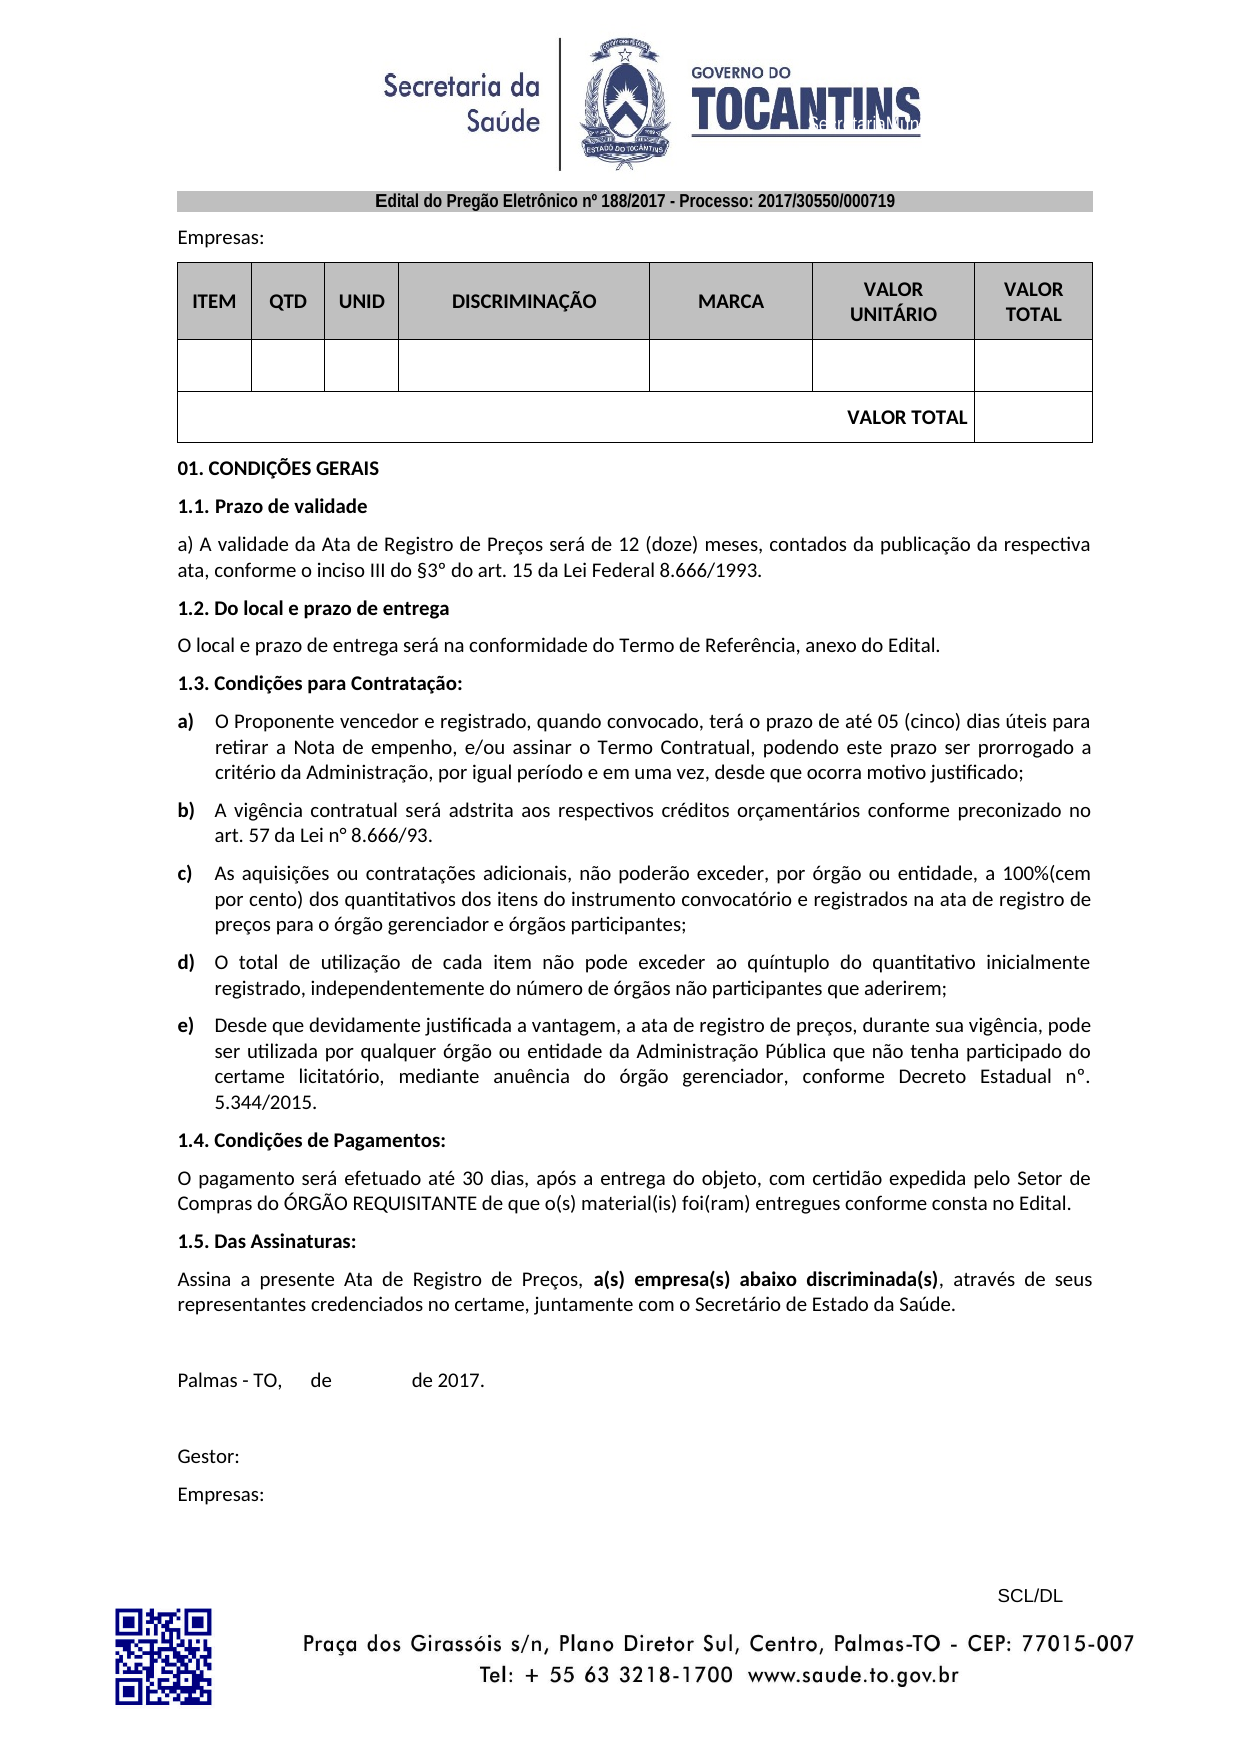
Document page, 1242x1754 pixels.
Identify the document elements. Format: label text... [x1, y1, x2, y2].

table_header ITEM [178, 263, 251, 339]
text O local e prazo de entrega será na conformidade do Termo de Referência, anexo do Edital. [177, 633, 1093, 658]
table_header VALOR UNITÁRIO [813, 263, 974, 339]
text Palmas - TO, de de 2017. [177, 1367, 1093, 1393]
list Prazo de validade [177, 493, 1093, 519]
table_cell [399, 340, 649, 391]
text 1.2. Do local e prazo de entrega [177, 595, 1093, 620]
text a) A validade da Ata de Registro de Preços será de 12 (doze) meses, contados da publicação da respectiva ata, conforme o inciso III do §3º do art. 15 da Lei Federal 8.666/1993. [177, 531, 1093, 582]
text 1.5. Das Assinaturas: [177, 1228, 1093, 1253]
text 1.4. Condições de Pagamentos: [177, 1127, 1093, 1152]
table_cell [178, 340, 251, 391]
table_cell [975, 392, 1092, 442]
text Assina a presente Ata de Registro de Preços, a(s) empresa(s) abaixo discriminada(s), através de seus representantes credenciados no certame, juntamente com o Secretário de Estado da Saúde. [177, 1266, 1093, 1317]
subtitle Empresas: [177, 224, 1093, 250]
list A vigência contratual será adstrita aos respectivos créditos orçamentários conforme preconizado no art. 57 da Lei n° 8.666/93. [177, 797, 1093, 848]
text Empresas: [177, 1481, 1039, 1506]
list O total de utilização de cada item não pode exceder ao quíntuplo do quantitativo inicialmente registrado, independentemente do número de órgãos não participantes que aderirem; [177, 949, 1093, 1000]
table_cell [252, 340, 324, 391]
list Desde que devidamente justificada a vantagem, a ata de registro de preços, durante sua vigência, pode ser utilizada por qualquer órgão ou entidade da Administração Pública que não tenha participado do certame licitatório, mediante anuência do órgão gerenciador, conforme Decreto Estadual nº. 5.344/2015. [177, 1013, 1093, 1114]
table_header DISCRIMINAÇÃO [399, 263, 649, 339]
list As aquisições ou contratações adicionais, não poderão exceder, por órgão ou entidade, a 100%(cem por cento) dos quantitativos dos itens do instrumento convocatório e registrados na ata de registro de preços para o órgão gerenciador e órgãos participantes; [177, 861, 1093, 937]
table_cell [975, 340, 1092, 391]
table_cell [325, 340, 398, 391]
table_header QTD [252, 263, 324, 339]
table_cell [813, 340, 974, 391]
table_header MARCA [650, 263, 812, 339]
text O pagamento será efetuado até 30 dias, após a entrega do objeto, com certidão expedida pelo Setor de Compras do ÓRGÃO REQUISITANTE de que o(s) material(is) foi(ram) entregues conforme consta no Edital. [177, 1165, 1093, 1216]
text Gestor: [177, 1443, 1093, 1468]
table_cell [650, 340, 812, 391]
subtitle 1.3. Condições para Contratação: [177, 671, 1093, 696]
text 01. CONDIÇÕES GERAIS [177, 456, 1093, 481]
picture [111, 1604, 1134, 1709]
table_header UNID [325, 263, 398, 339]
list O Proponente vencedor e registrado, quando convocado, terá o prazo de até 05 (cinco) dias úteis para retirar a Nota de empenho, e/ou assinar o Termo Contratual, podendo este prazo ser prorrogado a critério da Administração, por igual período e em uma vez, desde que ocorra motivo justificado; [177, 708, 1093, 785]
table_cell VALOR TOTAL [178, 392, 974, 442]
picture [0, 0, 1186, 186]
table_header VALOR TOTAL [975, 263, 1092, 339]
